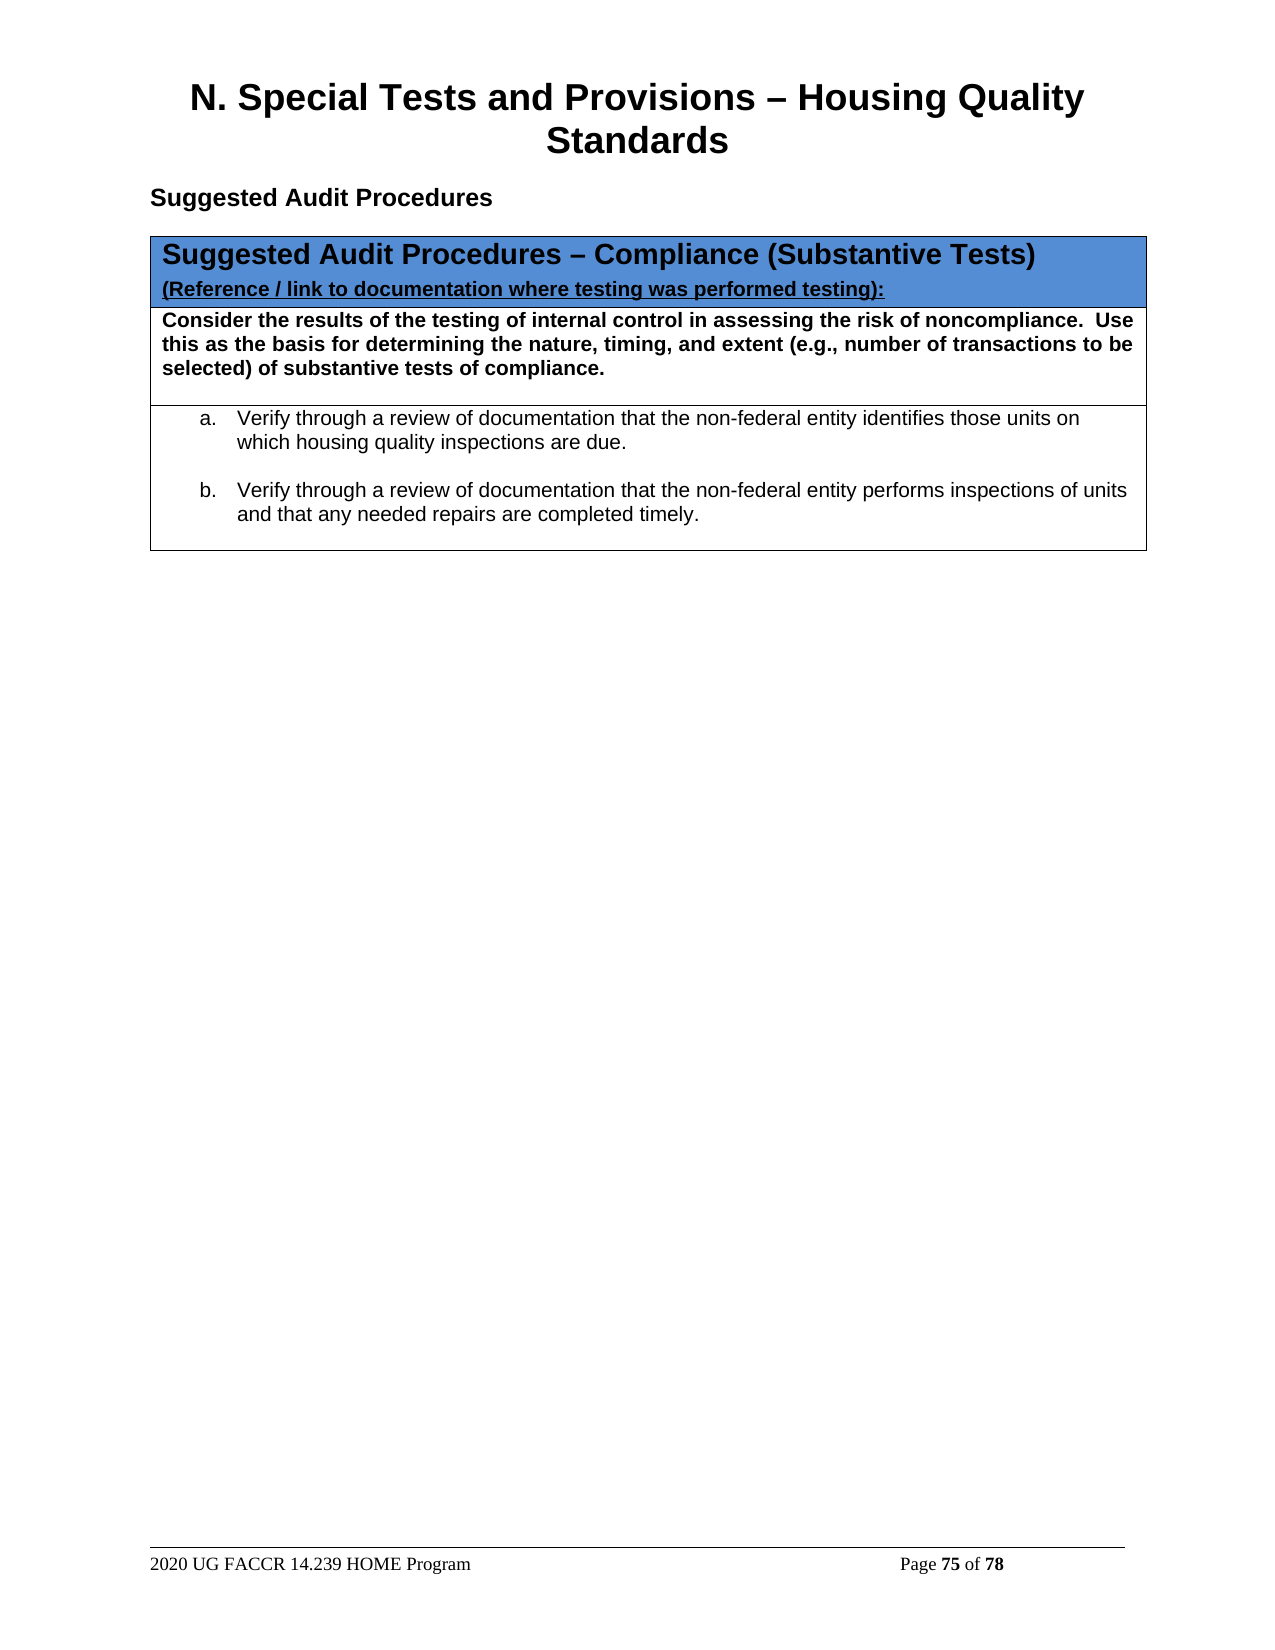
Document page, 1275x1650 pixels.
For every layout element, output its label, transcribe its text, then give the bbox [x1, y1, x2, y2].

subtitle Suggested Audit Procedures [150, 186, 1125, 211]
table_cell Consider the results of the testing of internal control in assessing the risk of noncompliance. Use this as the basis for determining the nature, timing, and extent (e.g., number of transactions to be selected) of substantive tests of compliance. [151, 308, 1146, 405]
table_cell Verify through a review of documentation that the non-federal entity identifies those units on which housing quality inspections are due. Verify through a review of documentation that the non-federal entity performs inspections of units and that any needed repairs are completed timely. [151, 406, 1146, 550]
table_header Suggested Audit Procedures – Compliance (Substantive Tests) (Reference / link to documentation where testing was performed testing): [151, 237, 1146, 307]
